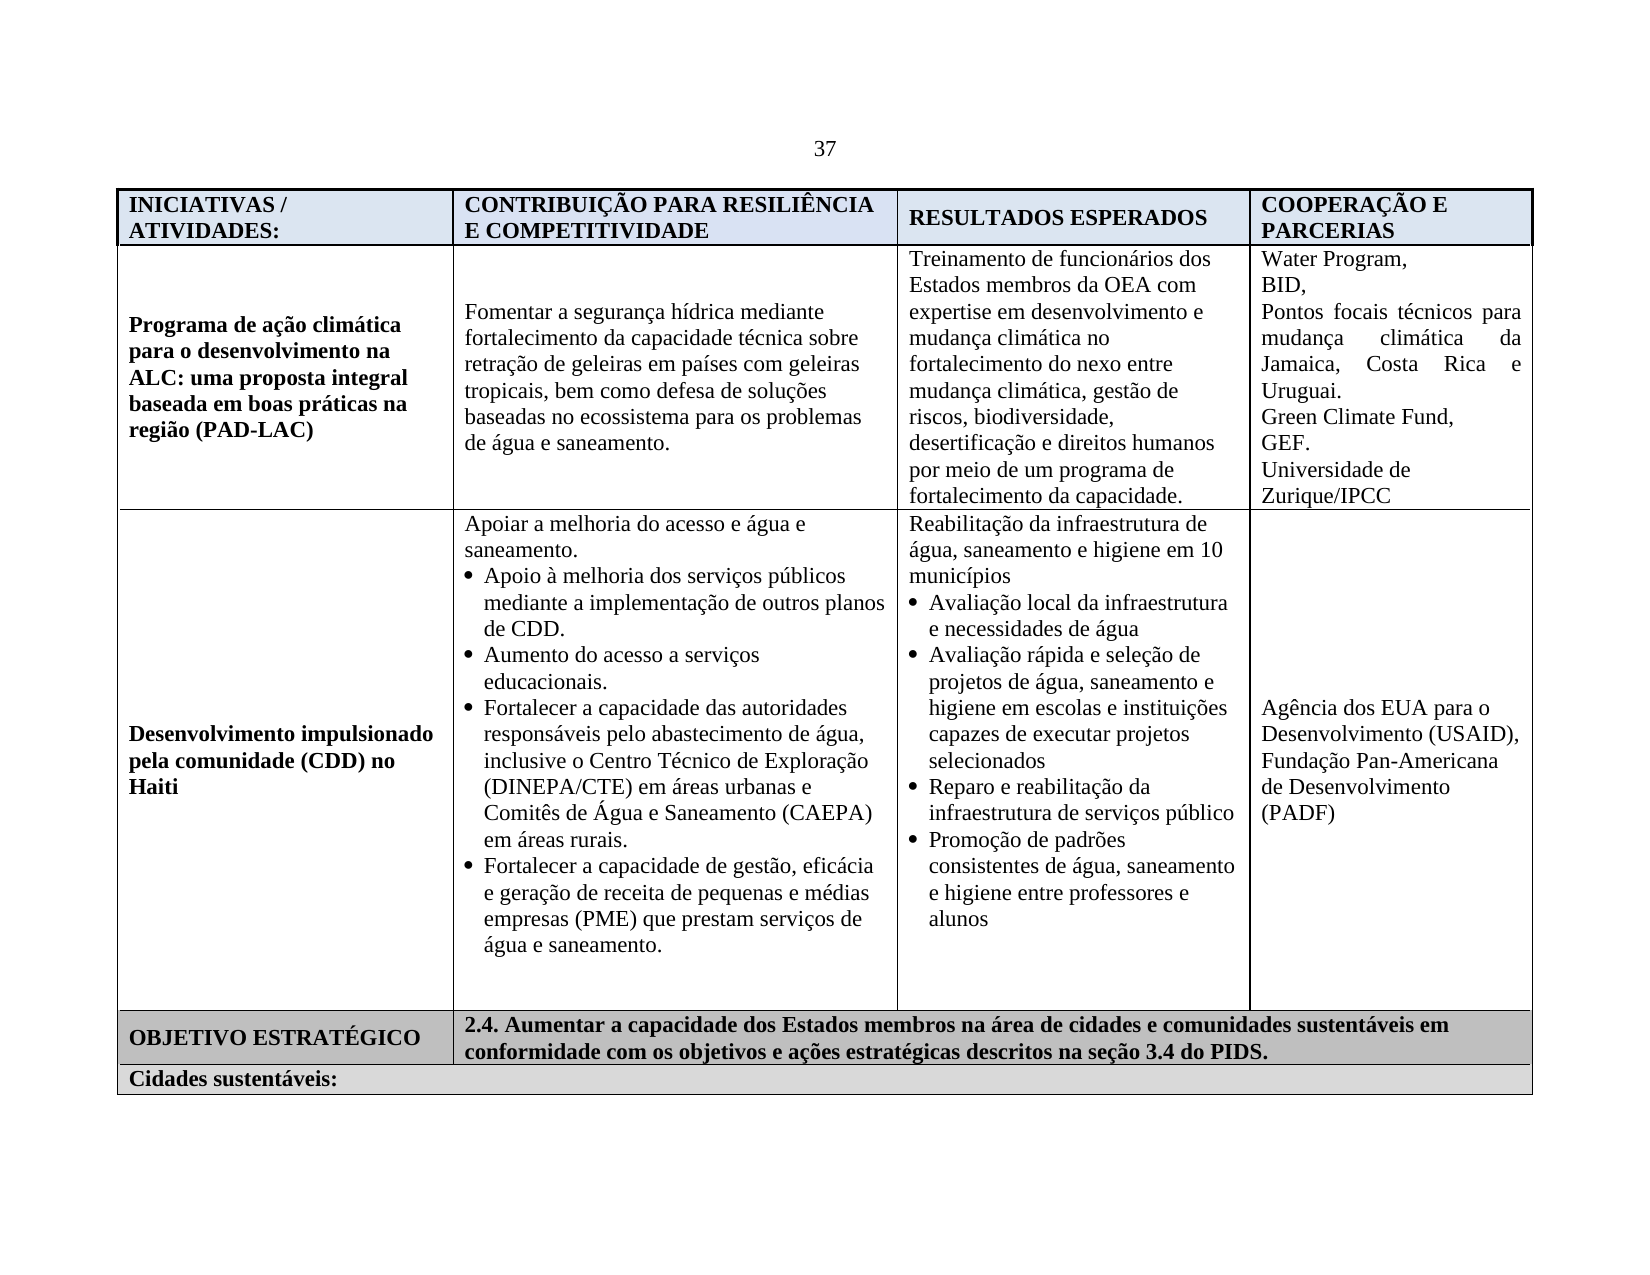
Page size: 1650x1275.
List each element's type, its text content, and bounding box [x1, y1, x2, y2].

table_cell 2.4. Aumentar a capacidade dos Estados membros na área de cidades e comunidades sustentáveis em conformidade com os objetivos e ações estratégicas descritos na seção 3.4 do PIDS. [454, 1010, 1532, 1064]
table_cell Reabilitação da infraestrutura de água, saneamento e higiene em 10 municípios Avaliação local da infraestrutura e necessidades de água Avaliação rápida e seleção de projetos de água, saneamento e higiene em escolas e instituições capazes de executar projetos selecionados Reparo e reabilitação da infraestrutura de serviços público Promoção de padrões consistentes de água, saneamento e higiene entre professores e alunos [898, 510, 1249, 1010]
table_header INICIATIVAS / ATIVIDADES: [119, 191, 452, 244]
table_cell Agência dos EUA para o Desenvolvimento (USAID), Fundação Pan-Americana de Desenvolvimento (PADF) [1251, 509, 1532, 1010]
table_cell Programa de ação climática para o desenvolvimento na ALC: uma proposta integral baseada em boas práticas na região (PAD-LAC) [118, 245, 453, 508]
table_cell OBJETIVO ESTRATÉGICO [118, 1010, 453, 1064]
table_cell Apoiar a melhoria do acesso e água e saneamento. Apoio à melhoria dos serviços públicos mediante a implementação de outros planos de CDD. Aumento do acesso a serviços educacionais. Fortalecer a capacidade das autoridades responsáveis pelo abastecimento de água, inclusive o Centro Técnico de Exploração (DINEPA/CTE) em áreas urbanas e Comitês de Água e Saneamento (CAEPA) em áreas rurais. Fortalecer a capacidade de gestão, eficácia e geração de receita de pequenas e médias empresas (PME) que prestam serviços de água e saneamento. [454, 510, 897, 1010]
table_header CONTRIBUIÇÃO PARA RESILIÊNCIA E COMPETITIVIDADE [454, 191, 897, 244]
table_cell Water Program, BID, Pontos focais técnicos para mudança climática da Jamaica, Costa Rica e Uruguai. Green Climate Fund, GEF. Universidade de Zurique/IPCC [1251, 244, 1532, 508]
table_cell Fomentar a segurança hídrica mediante fortalecimento da capacidade técnica sobre retração de geleiras em países com geleiras tropicais, bem como defesa de soluções baseadas no ecossistema para os problemas de água e saneamento. [454, 246, 897, 508]
table_header COOPERAÇÃO E PARCERIAS [1251, 191, 1531, 244]
table_cell Cidades sustentáveis: [118, 1064, 1532, 1094]
table_cell Treinamento de funcionários dos Estados membros da OEA com expertise em desenvolvimento e mudança climática no fortalecimento do nexo entre mudança climática, gestão de riscos, biodiversidade, desertificação e direitos humanos por meio de um programa de fortalecimento da capacidade. [898, 246, 1249, 508]
table_cell Desenvolvimento impulsionado pela comunidade (CDD) no Haiti [118, 509, 453, 1010]
table_header RESULTADOS ESPERADOS [898, 191, 1249, 244]
